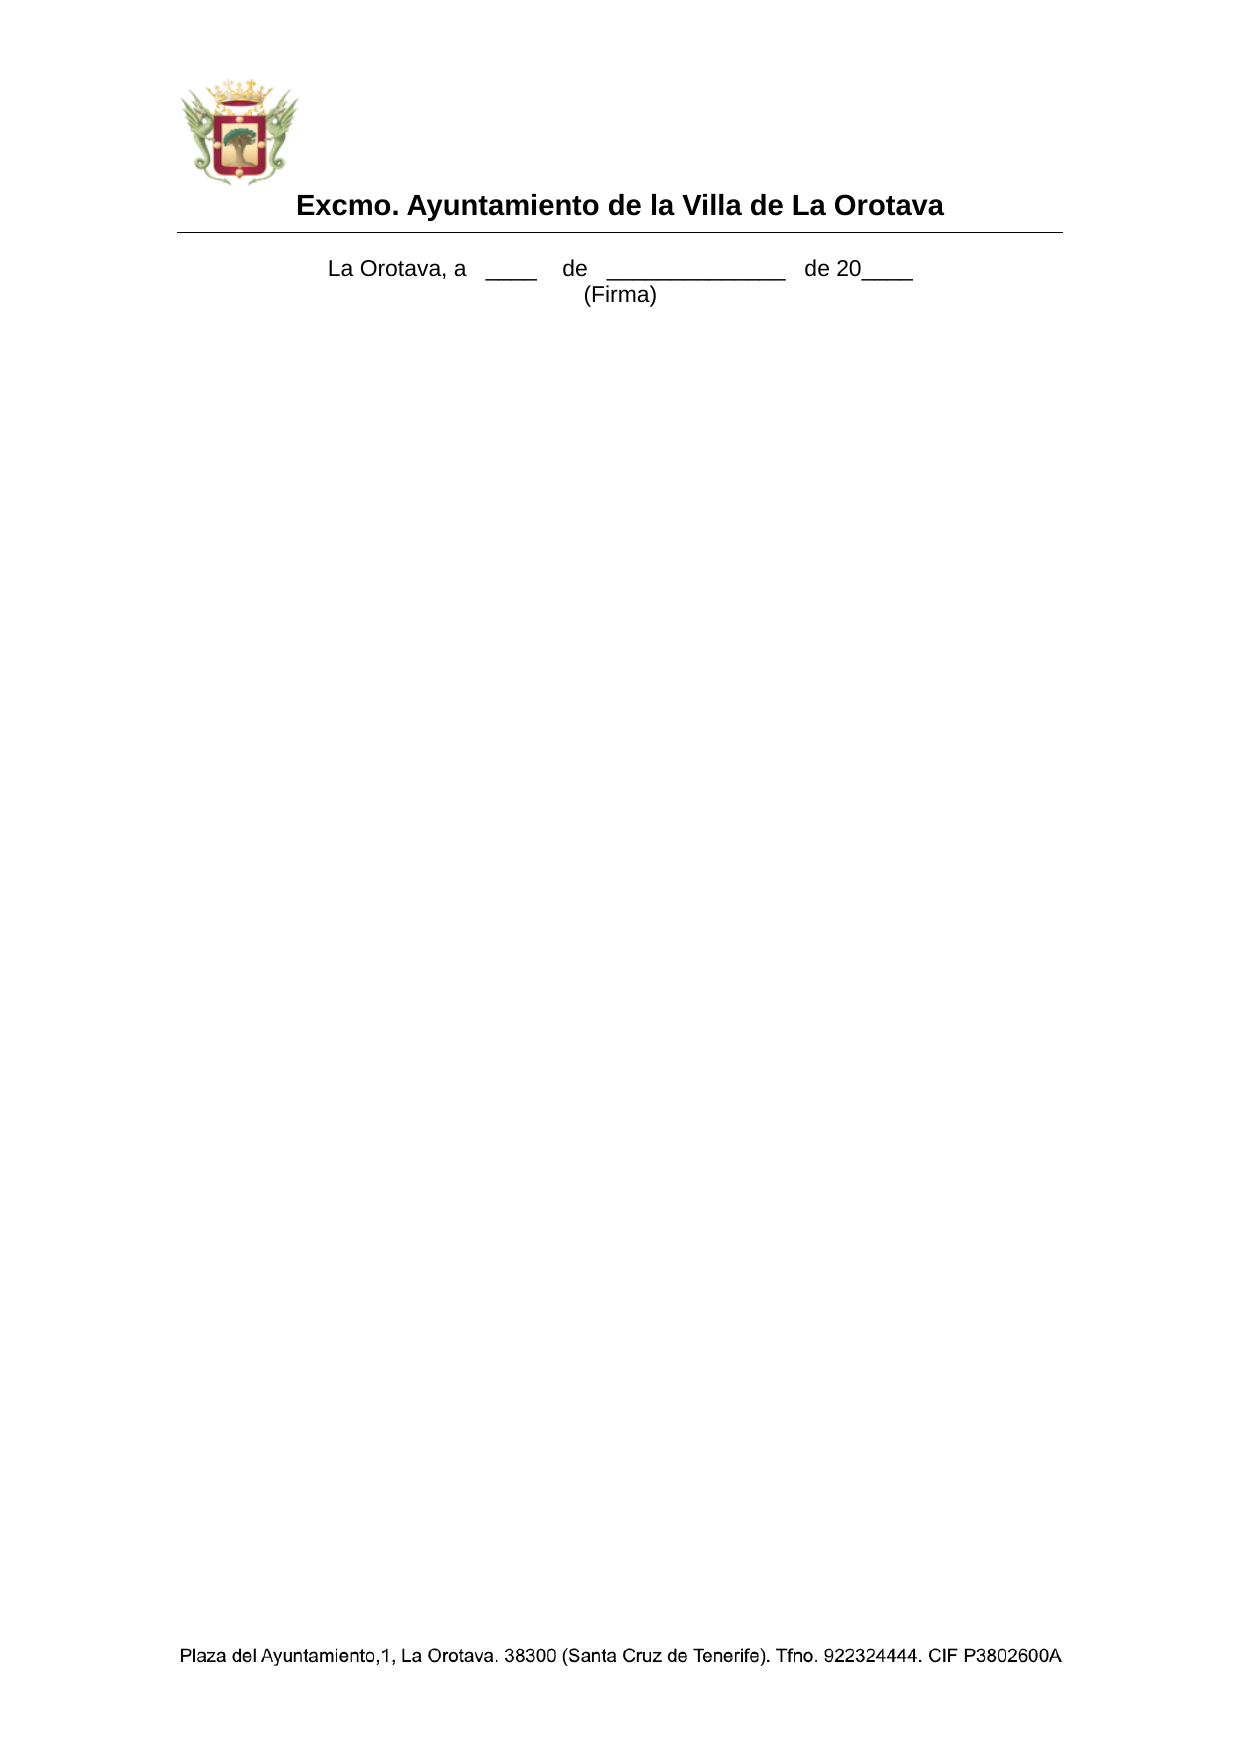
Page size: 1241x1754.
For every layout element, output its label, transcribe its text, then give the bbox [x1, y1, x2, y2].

text La Orotava, a ____ de ______________ de 20____ [177, 254, 1063, 281]
picture [177, 73, 305, 188]
text (Firma) [177, 281, 1063, 307]
picture [177, 1628, 1064, 1680]
